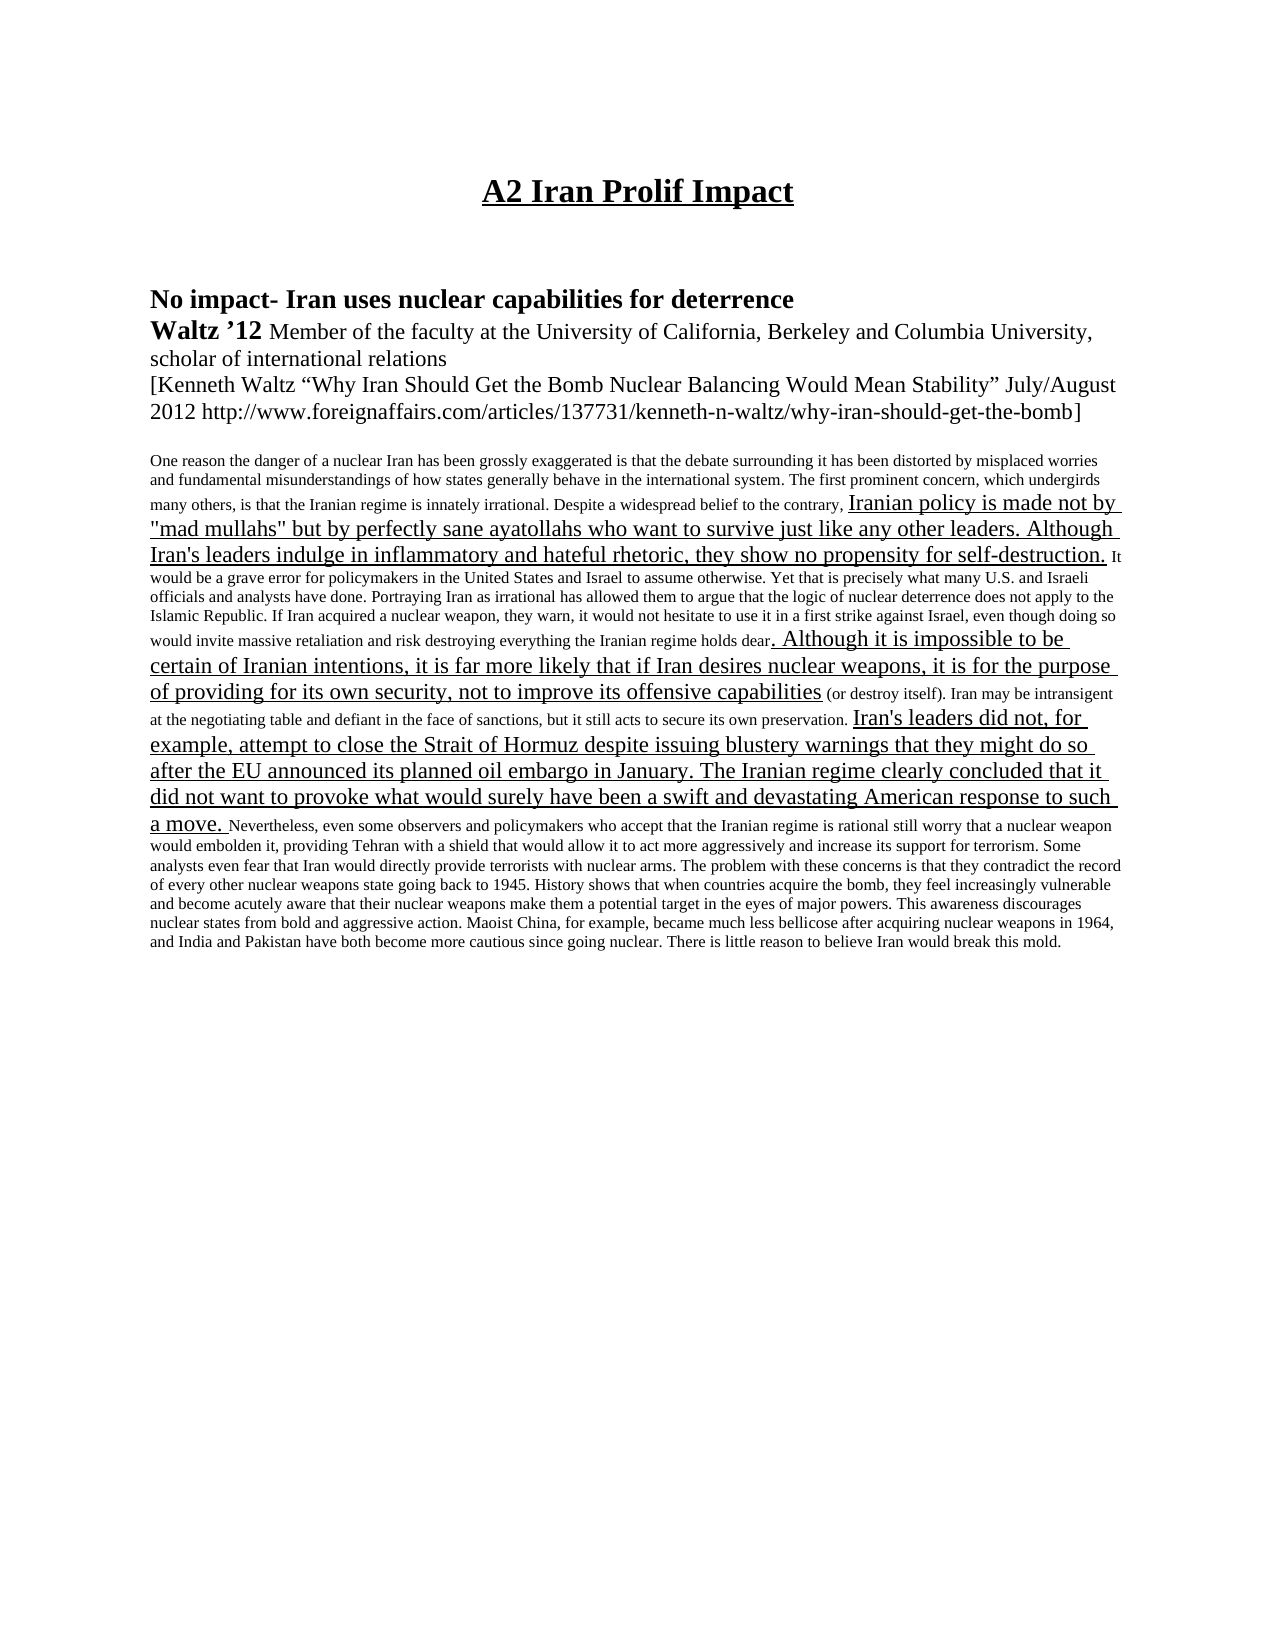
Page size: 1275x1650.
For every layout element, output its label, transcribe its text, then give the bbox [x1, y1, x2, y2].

text One reason the danger of a nuclear Iran has been grossly exaggerated is that the debate surrounding it has been distorted by misplaced worries and fundamental misunderstandings of how states generally behave in the international system. The first prominent concern, which undergirds many others, is that the Iranian regime is innately irrational. Despite a widespread belief to the contrary, Iranian policy is made not by "mad mullahs" but by perfectly sane ayatollahs who want to survive just like any other leaders. Although Iran's leaders indulge in inflammatory and hateful rhetoric, they show no propensity for self-destruction. It would be a grave error for policymakers in the United States and Israel to assume otherwise. Yet that is precisely what many U.S. and Israeli officials and analysts have done. Portraying Iran as irrational has allowed them to argue that the logic of nuclear deterrence does not apply to the Islamic Republic. If Iran acquired a nuclear weapon, they warn, it would not hesitate to use it in a first strike against Israel, even though doing so would invite massive retaliation and risk destroying everything the Iranian regime holds dear. Although it is impossible to be certain of Iranian intentions, it is far more likely that if Iran desires nuclear weapons, it is for the purpose of providing for its own security, not to improve its offensive capabilities (or destroy itself). Iran may be intransigent at the negotiating table and defiant in the face of sanctions, but it still acts to secure its own preservation. Iran's leaders did not, for example, attempt to close the Strait of Hormuz despite issuing blustery warnings that they might do so after the EU announced its planned oil embargo in January. The Iranian regime clearly concluded that it did not want to provoke what would surely have been a swift and devastating American response to such a move. Nevertheless, even some observers and policymakers who accept that the Iranian regime is rational still worry that a nuclear weapon would embolden it, providing Tehran with a shield that would allow it to act more aggressively and increase its support for terrorism. Some analysts even fear that Iran would directly provide terrorists with nuclear arms. The problem with these concerns is that they contradict the record of every other nuclear weapons state going back to 1945. History shows that when countries acquire the bomb, they feel increasingly vulnerable and become acutely aware that their nuclear weapons make them a potential target in the eyes of major powers. This awareness discourages nuclear states from bold and aggressive action. Maoist China, for example, became much less bellicose after acquiring nuclear weapons in 1964, and India and Pakistan have both become more cautious since going nuclear. There is little reason to believe Iran would break this mold. [150, 450, 1125, 951]
subtitle A2 Iran Prolif Impact [150, 171, 1125, 209]
subtitle No impact- Iran uses nuclear capabilities for deterrence [150, 283, 1125, 314]
text Waltz ’12 Member of the faculty at the University of California, Berkeley and Columbia University, scholar of international relations [150, 314, 1125, 371]
text [Kenneth Waltz “Why Iran Should Get the Bomb Nuclear Balancing Would Mean Stability” July/August 2012 http://www.foreignaffairs.com/articles/137731/kenneth-n-waltz/why-iran-should-get-the-bomb] [150, 371, 1125, 424]
